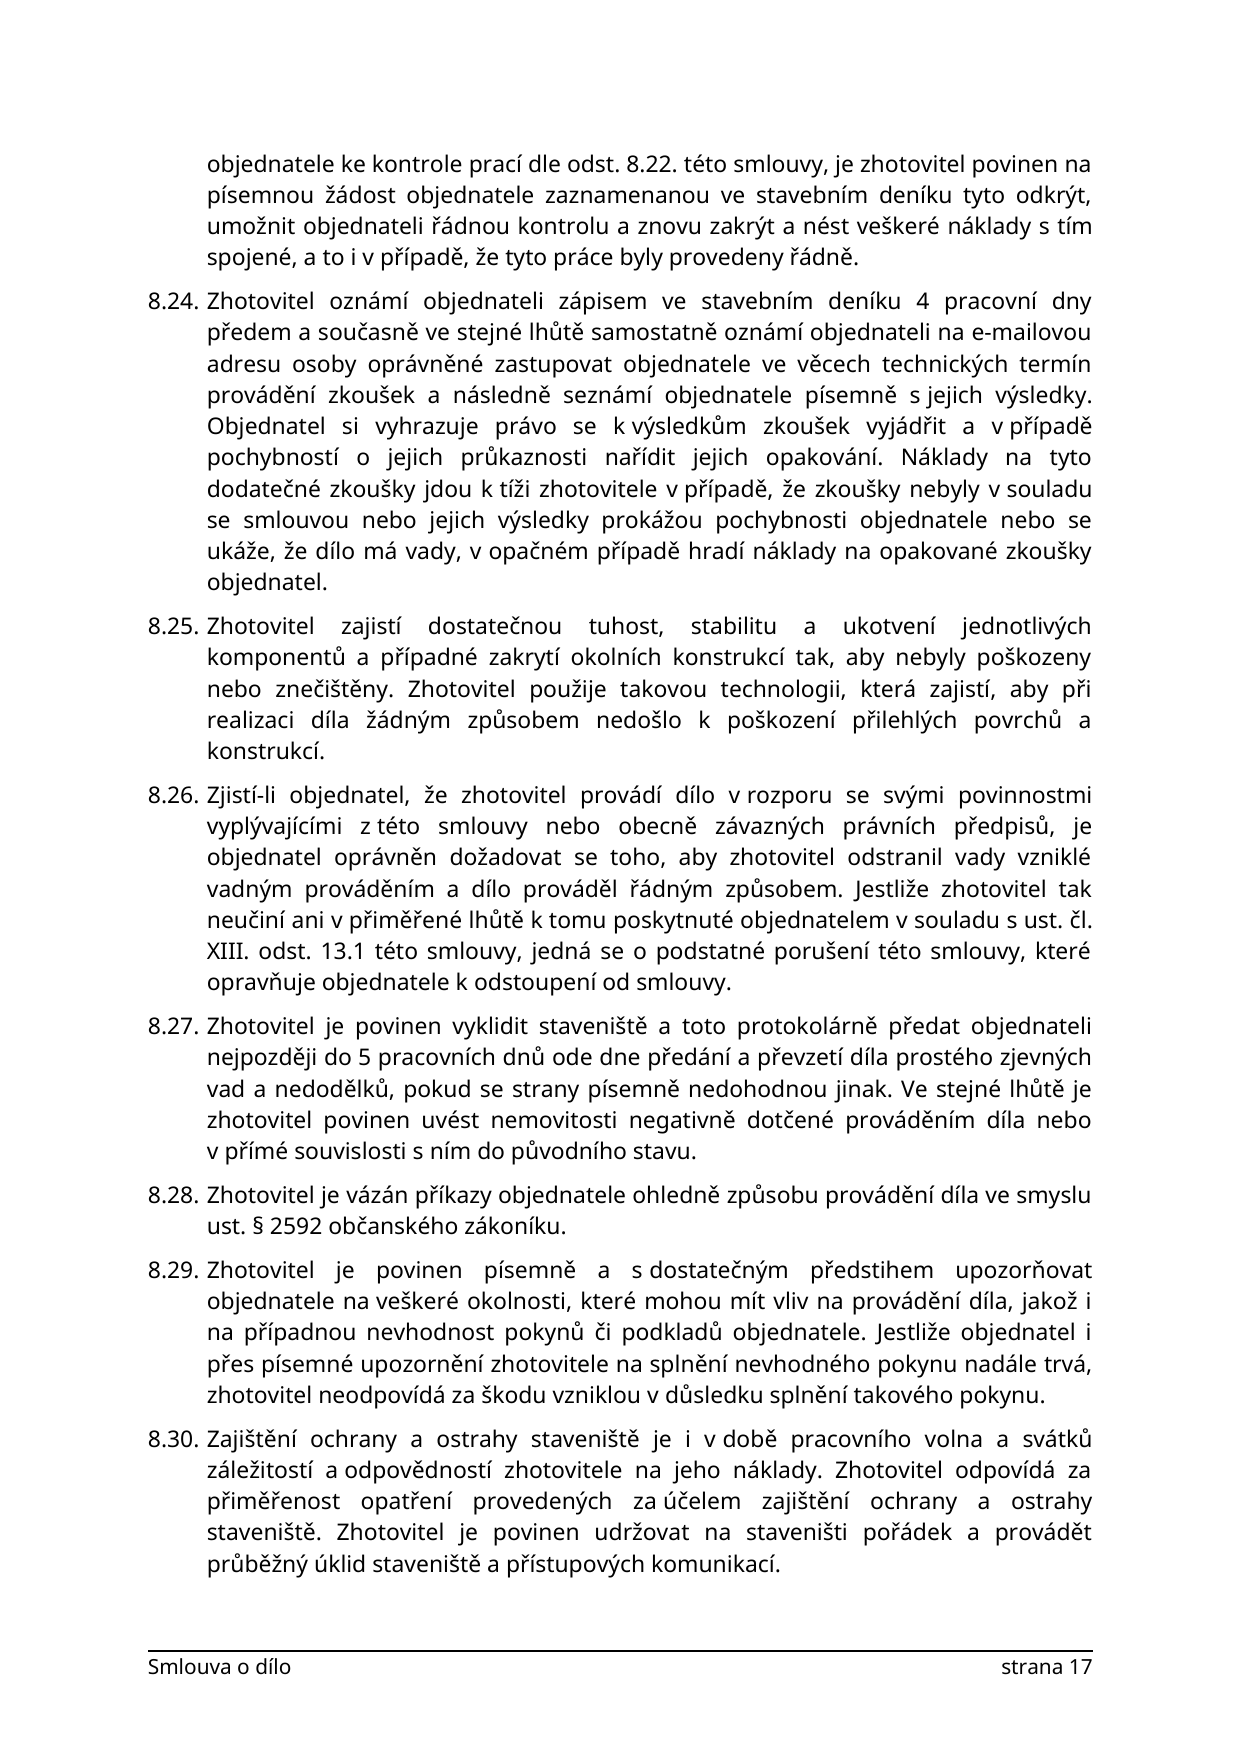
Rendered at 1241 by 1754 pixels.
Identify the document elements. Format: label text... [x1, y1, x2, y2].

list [148, 148, 1093, 273]
list Zhotovitel je povinen vyklidit staveniště a toto protokolárně předat objednateli nejpozději do 5 pracovních dnů ode dne předání a převzetí díla prostého zjevných vad a nedodělků, pokud se strany písemně nedohodnou jinak. Ve stejné lhůtě je zhotovitel povinen uvést nemovitosti negativně dotčené prováděním díla nebo v přímé souvislosti s ním do původního stavu. [148, 1010, 1093, 1166]
list Zajištění ochrany a ostrahy staveniště je i v době pracovního volna a svátků záležitostí a odpovědností zhotovitele na jeho náklady. Zhotovitel odpovídá za přiměřenost opatření provedených za účelem zajištění ochrany a ostrahy staveniště. Zhotovitel je povinen udržovat na staveništi pořádek a provádět průběžný úklid staveniště a přístupových komunikací. [148, 1423, 1093, 1579]
list Zhotovitel je povinen písemně a s dostatečným předstihem upozorňovat objednatele na veškeré okolnosti, které mohou mít vliv na provádění díla, jakož i na případnou nevhodnost pokynů či podkladů objednatele. Jestliže objednatel i přes písemné upozornění zhotovitele na splnění nevhodného pokynu nadále trvá, zhotovitel neodpovídá za škodu vzniklou v důsledku splnění takového pokynu. [148, 1254, 1093, 1410]
list Zhotovitel je vázán příkazy objednatele ohledně způsobu provádění díla ve smyslu ust. § 2592 občanského zákoníku. [148, 1179, 1093, 1241]
list Zjistí-li objednatel, že zhotovitel provádí dílo v rozporu se svými povinnostmi vyplývajícími z této smlouvy nebo obecně závazných právních předpisů, je objednatel oprávněn dožadovat se toho, aby zhotovitel odstranil vady vzniklé vadným prováděním a dílo prováděl řádným způsobem. Jestliže zhotovitel tak neučiní ani v přiměřené lhůtě k tomu poskytnuté objednatelem v souladu s ust. čl. XIII. odst. 13.1 této smlouvy, jedná se o podstatné porušení této smlouvy, které opravňuje objednatele k odstoupení od smlouvy. [148, 779, 1093, 998]
list Zhotovitel zajistí dostatečnou tuhost, stabilitu a ukotvení jednotlivých komponentů a případné zakrytí okolních konstrukcí tak, aby nebyly poškozeny nebo znečištěny. Zhotovitel použije takovou technologii, která zajistí, aby při realizaci díla žádným způsobem nedošlo k poškození přilehlých povrchů a konstrukcí. [148, 610, 1093, 766]
list Zhotovitel oznámí objednateli zápisem ve stavebním deníku 4 pracovní dny předem a současně ve stejné lhůtě samostatně oznámí objednateli na e-mailovou adresu osoby oprávněné zastupovat objednatele ve věcech technických termín provádění zkoušek a následně seznámí objednatele písemně s jejich výsledky. Objednatel si vyhrazuje právo se k výsledkům zkoušek vyjádřit a v případě pochybností o jejich průkaznosti nařídit jejich opakování. Náklady na tyto dodatečné zkoušky jdou k tíži zhotovitele v případě, že zkoušky nebyly v souladu se smlouvou nebo jejich výsledky prokážou pochybnosti objednatele nebo se ukáže, že dílo má vady, v opačném případě hradí náklady na opakované zkoušky objednatel. [148, 285, 1093, 598]
